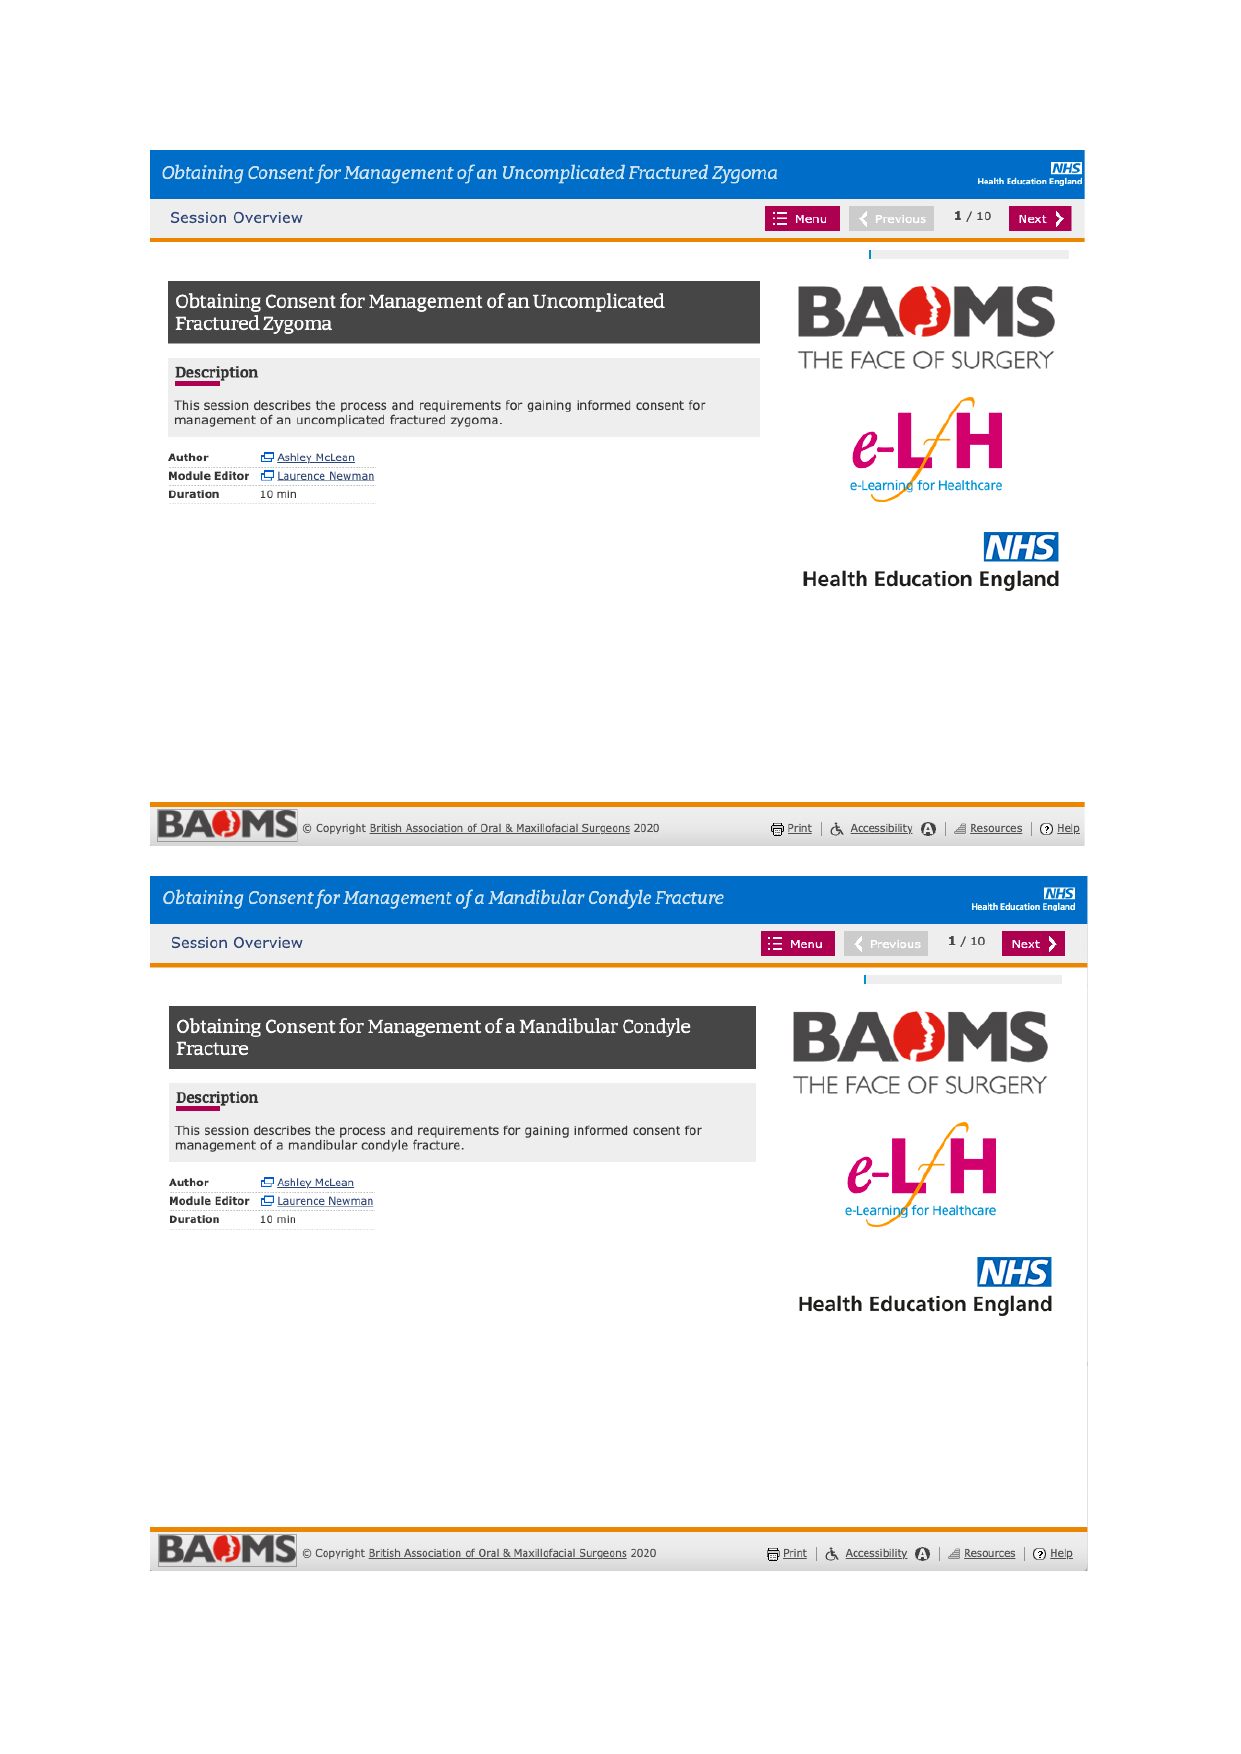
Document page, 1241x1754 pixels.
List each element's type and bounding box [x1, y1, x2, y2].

picture [150, 876, 1088, 1571]
picture [150, 150, 1085, 846]
